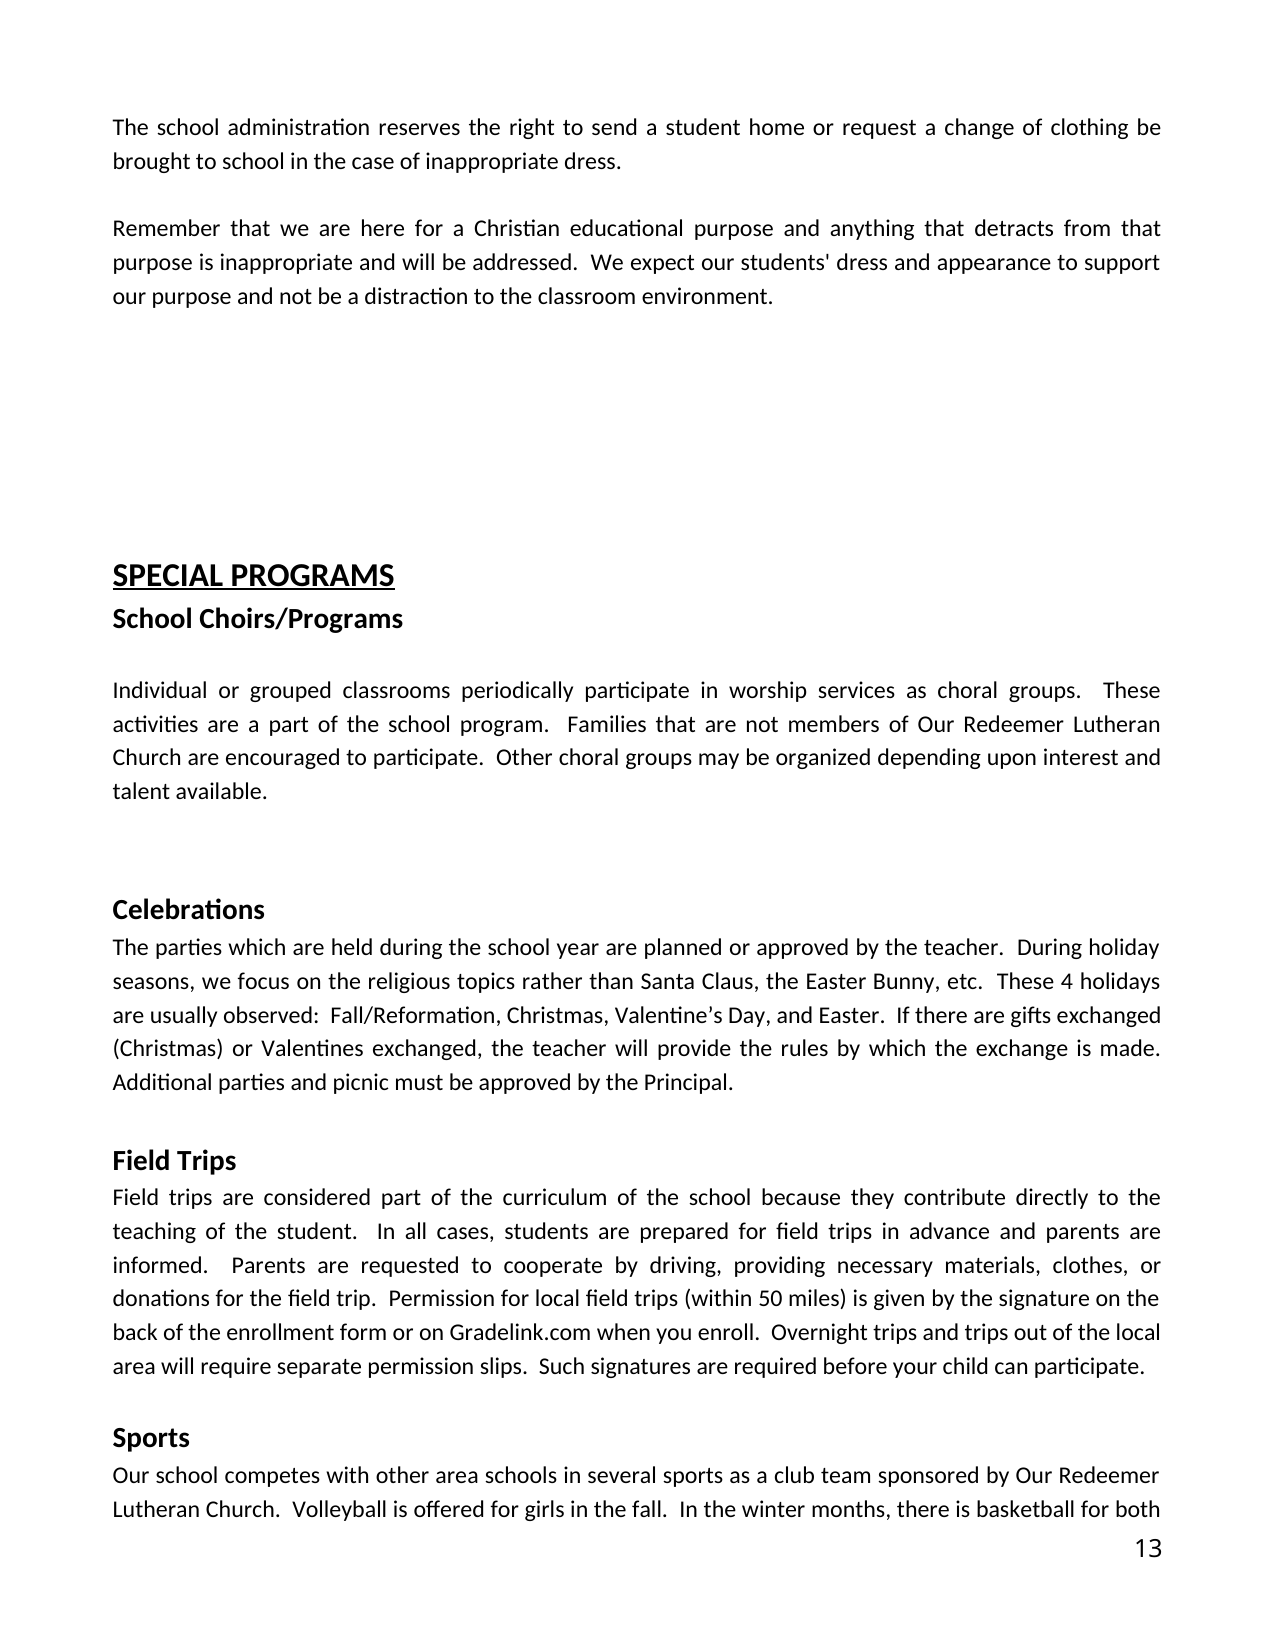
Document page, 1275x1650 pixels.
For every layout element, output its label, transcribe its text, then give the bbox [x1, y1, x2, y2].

text Individual or grouped classrooms periodically participate in worship services as choral groups. These activities are a part of the school program. Families that are not members of Our Redeemer Lutheran Church are encouraged to participate. Other choral groups may be organized depending upon interest and talent available. [112, 675, 1162, 805]
text SPECIAL PROGRAMS [112, 554, 1162, 594]
text School Choirs/Programs [112, 600, 1162, 636]
text Celebrations [112, 891, 1162, 927]
text Field trips are considered part of the curriculum of the school because they contribute directly to the teaching of the student. In all cases, students are prepared for field trips in advance and parents are informed. Parents are requested to cooperate by driving, providing necessary materials, clothes, or donations for the field trip. Permission for local field trips (within 50 miles) is given by the signature on the back of the enrollment form or on Gradelink.com when you enroll. Overnight trips and trips out of the local area will require separate permission slips. Such signatures are required before your child can participate. [112, 1182, 1162, 1380]
text Field Trips [112, 1142, 1162, 1177]
text Sports [112, 1419, 1162, 1455]
text Remember that we are here for a Christian educational purpose and anything that detracts from that purpose is inappropriate and will be addressed. We expect our students' dress and appearance to support our purpose and not be a distraction to the classroom environment. [112, 213, 1162, 310]
text The parties which are held during the school year are planned or approved by the teacher. During holiday seasons, we focus on the religious topics rather than Santa Claus, the Easter Bunny, etc. These 4 holidays are usually observed: Fall/Reformation, Christmas, Valentine’s Day, and Easter. If there are gifts exchanged (Christmas) or Valentines exchanged, the teacher will provide the rules by which the exchange is made. Additional parties and picnic must be approved by the Principal. [112, 932, 1162, 1096]
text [112, 1460, 1162, 1523]
text The school administration reserves the right to send a student home or request a change of clothing be brought to school in the case of inappropriate dress. [112, 112, 1162, 175]
